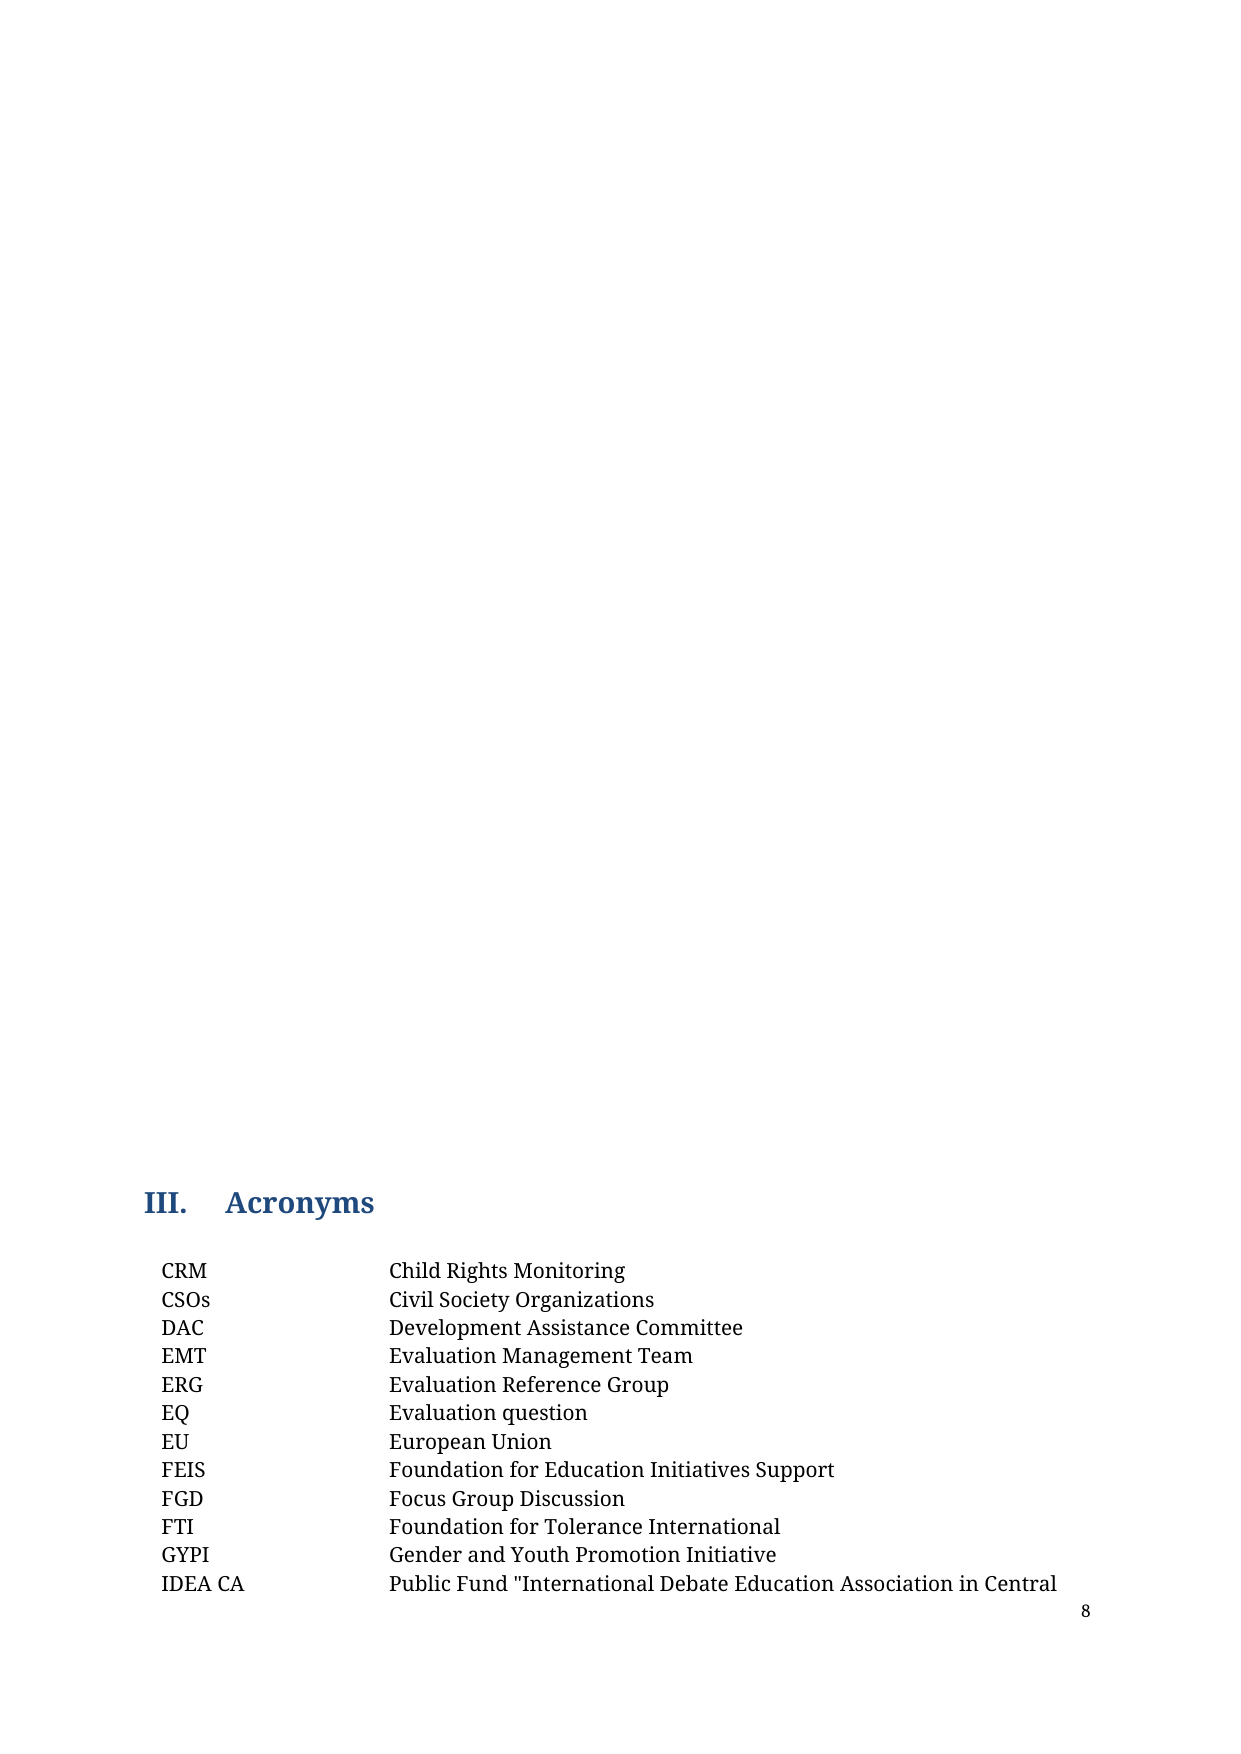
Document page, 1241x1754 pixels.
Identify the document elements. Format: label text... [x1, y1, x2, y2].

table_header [378, 1256, 1091, 1597]
subtitle Acronyms [187, 1182, 1090, 1222]
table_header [150, 1256, 378, 1597]
